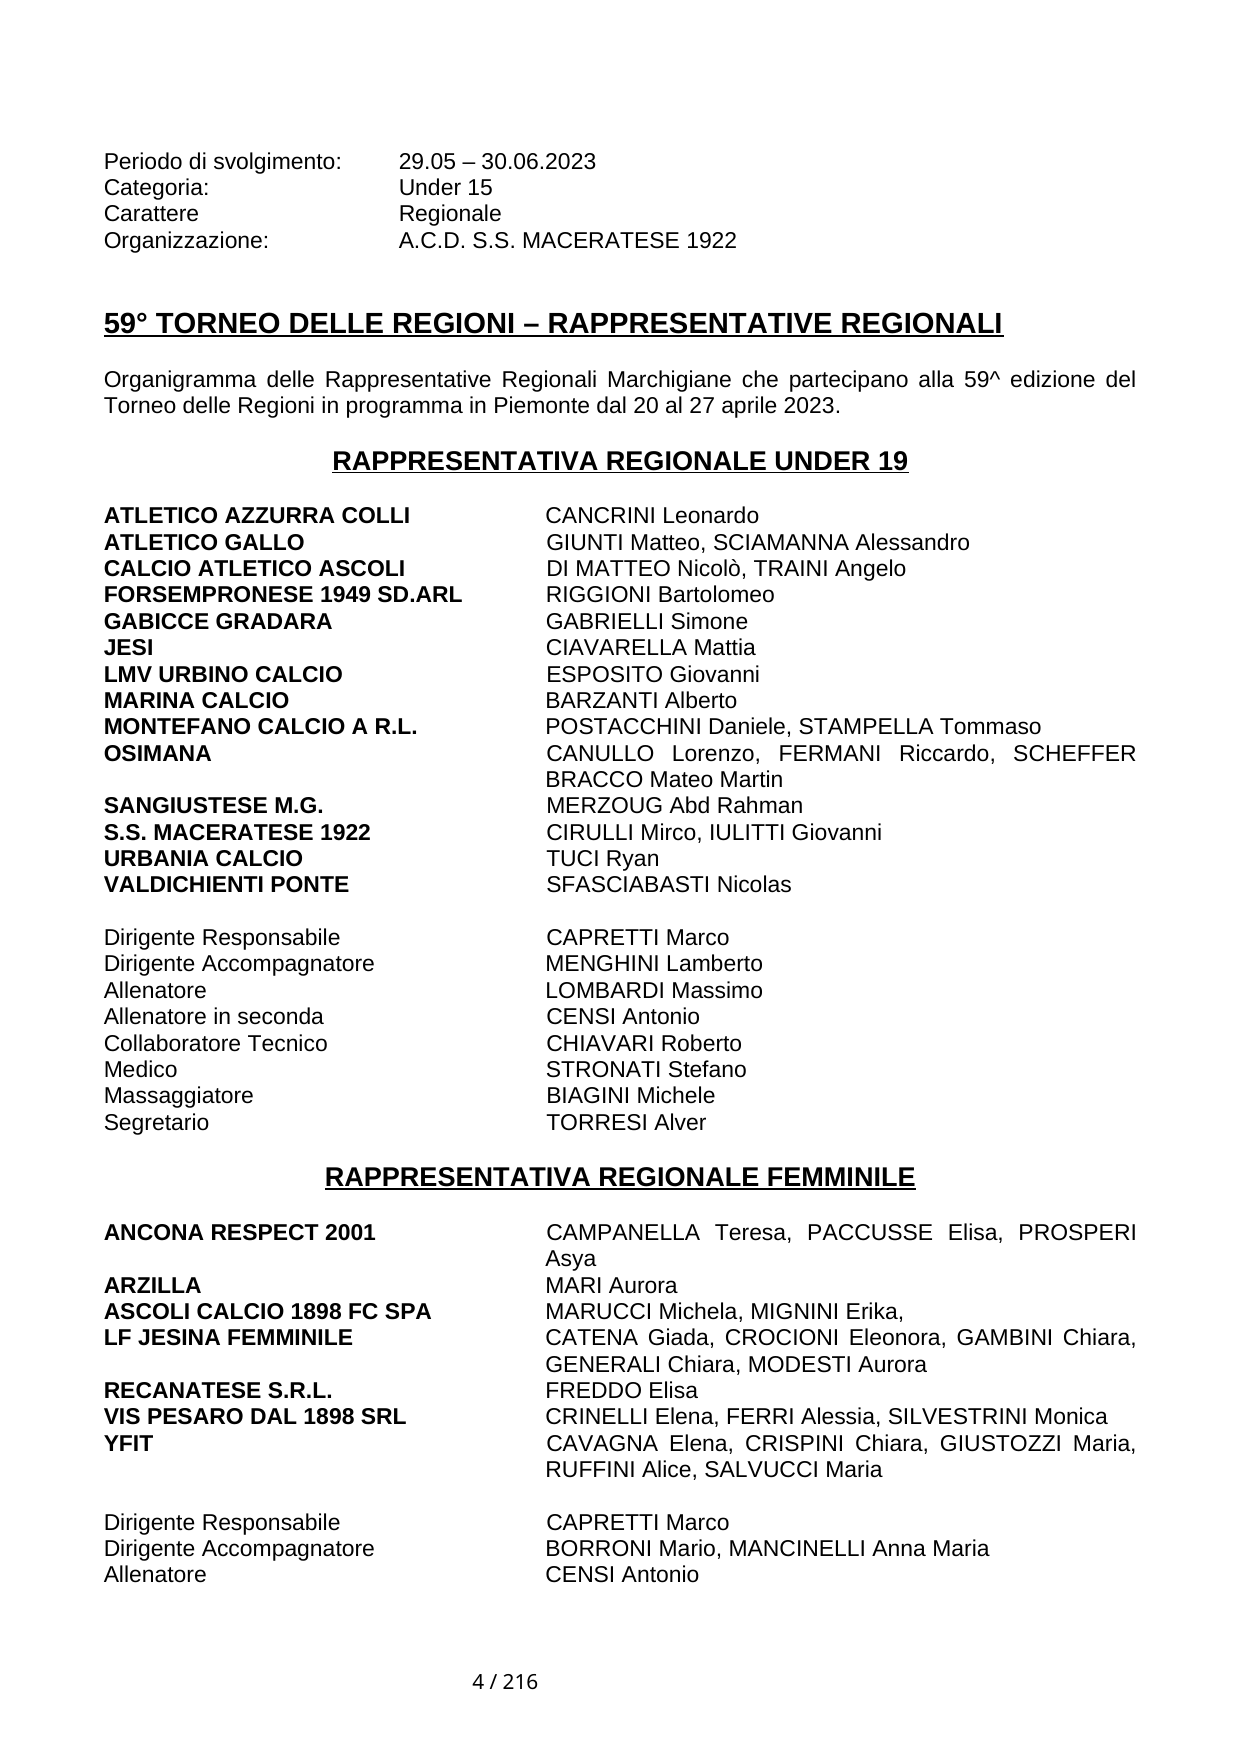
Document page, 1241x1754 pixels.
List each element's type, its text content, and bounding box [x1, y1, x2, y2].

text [103, 227, 1137, 253]
text Carattere Regionale [103, 200, 1137, 227]
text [103, 148, 1137, 174]
text Segretario TORRESI Alver [103, 1108, 1137, 1135]
text SANGIUSTESE M.G. MERZOUG Abd Rahman [103, 792, 1137, 819]
text Dirigente Accompagnatore MENGHINI Lamberto [103, 950, 1137, 977]
text RAPPRESENTATIVA REGIONALE UNDER 19 [103, 445, 1137, 476]
text ASCOLI CALCIO 1898 FC SPA MARUCCI Michela, MIGNINI Erika, [103, 1298, 1137, 1324]
text URBANIA CALCIO TUCI Ryan [103, 845, 1137, 871]
text LMV URBINO CALCIO ESPOSITO Giovanni [103, 661, 1137, 687]
text Collaboratore Tecnico CHIAVARI Roberto [103, 1029, 1137, 1056]
text 59° TORNEO DELLE REGIONI – RAPPRESENTATIVE REGIONALI [103, 306, 1137, 339]
text ANCONA RESPECT 2001 CAMPANELLA Teresa, PACCUSSE Elisa, PROSPERI Asya [103, 1219, 1137, 1272]
text JESI CIAVARELLA Mattia [103, 634, 1137, 661]
text Organigramma delle Rappresentative Regionali Marchigiane che partecipano alla 59^ edizione del Torneo delle Regioni in programma in Piemonte dal 20 al 27 aprile 2023. [103, 366, 1137, 418]
text GABICCE GRADARA GABRIELLI Simone [103, 608, 1137, 634]
text MONTEFANO CALCIO A R.L. POSTACCHINI Daniele, STAMPELLA Tommaso [103, 713, 1137, 739]
text VALDICHIENTI PONTE SFASCIABASTI Nicolas [103, 871, 1137, 898]
text Dirigente Responsabile CAPRETTI Marco [103, 924, 1137, 950]
text CALCIO ATLETICO ASCOLI DI MATTEO Nicolò, TRAINI Angelo [103, 555, 1137, 581]
text Allenatore in seconda CENSI Antonio [103, 1003, 1137, 1029]
text Allenatore LOMBARDI Massimo [103, 977, 1137, 1003]
text FORSEMPRONESE 1949 SD.ARL RIGGIONI Bartolomeo [103, 581, 1137, 608]
text ARZILLA MARI Aurora [103, 1272, 1137, 1298]
text Massaggiatore BIAGINI Michele [103, 1082, 1137, 1108]
text Medico STRONATI Stefano [103, 1056, 1137, 1082]
text MARINA CALCIO BARZANTI Alberto [103, 687, 1137, 713]
text LF JESINA FEMMINILE CATENA Giada, CROCIONI Eleonora, GAMBINI Chiara, GENERALI Chiara, MODESTI Aurora [103, 1324, 1137, 1377]
text ATLETICO GALLO GIUNTI Matteo, SCIAMANNA Alessandro [103, 529, 1137, 555]
text RAPPRESENTATIVA REGIONALE FEMMINILE [103, 1161, 1137, 1192]
text Dirigente Responsabile CAPRETTI Marco [103, 1509, 1137, 1535]
text Categoria: Under 15 [103, 174, 1137, 200]
text OSIMANA CANULLO Lorenzo, FERMANI Riccardo, SCHEFFER BRACCO Mateo Martin [103, 739, 1137, 792]
text ATLETICO AZZURRA COLLI CANCRINI Leonardo [103, 502, 1137, 529]
text Allenatore CENSI Antonio [103, 1561, 1137, 1588]
text Dirigente Accompagnatore BORRONI Mario, MANCINELLI Anna Maria [103, 1535, 1137, 1561]
text RECANATESE S.R.L. FREDDO Elisa [103, 1377, 1137, 1403]
text VIS PESARO DAL 1898 SRL CRINELLI Elena, FERRI Alessia, SILVESTRINI Monica [103, 1403, 1137, 1430]
text S.S. MACERATESE 1922 CIRULLI Mirco, IULITTI Giovanni [103, 819, 1137, 845]
text YFIT CAVAGNA Elena, CRISPINI Chiara, GIUSTOZZI Maria, RUFFINI Alice, SALVUCCI Maria [103, 1430, 1137, 1482]
